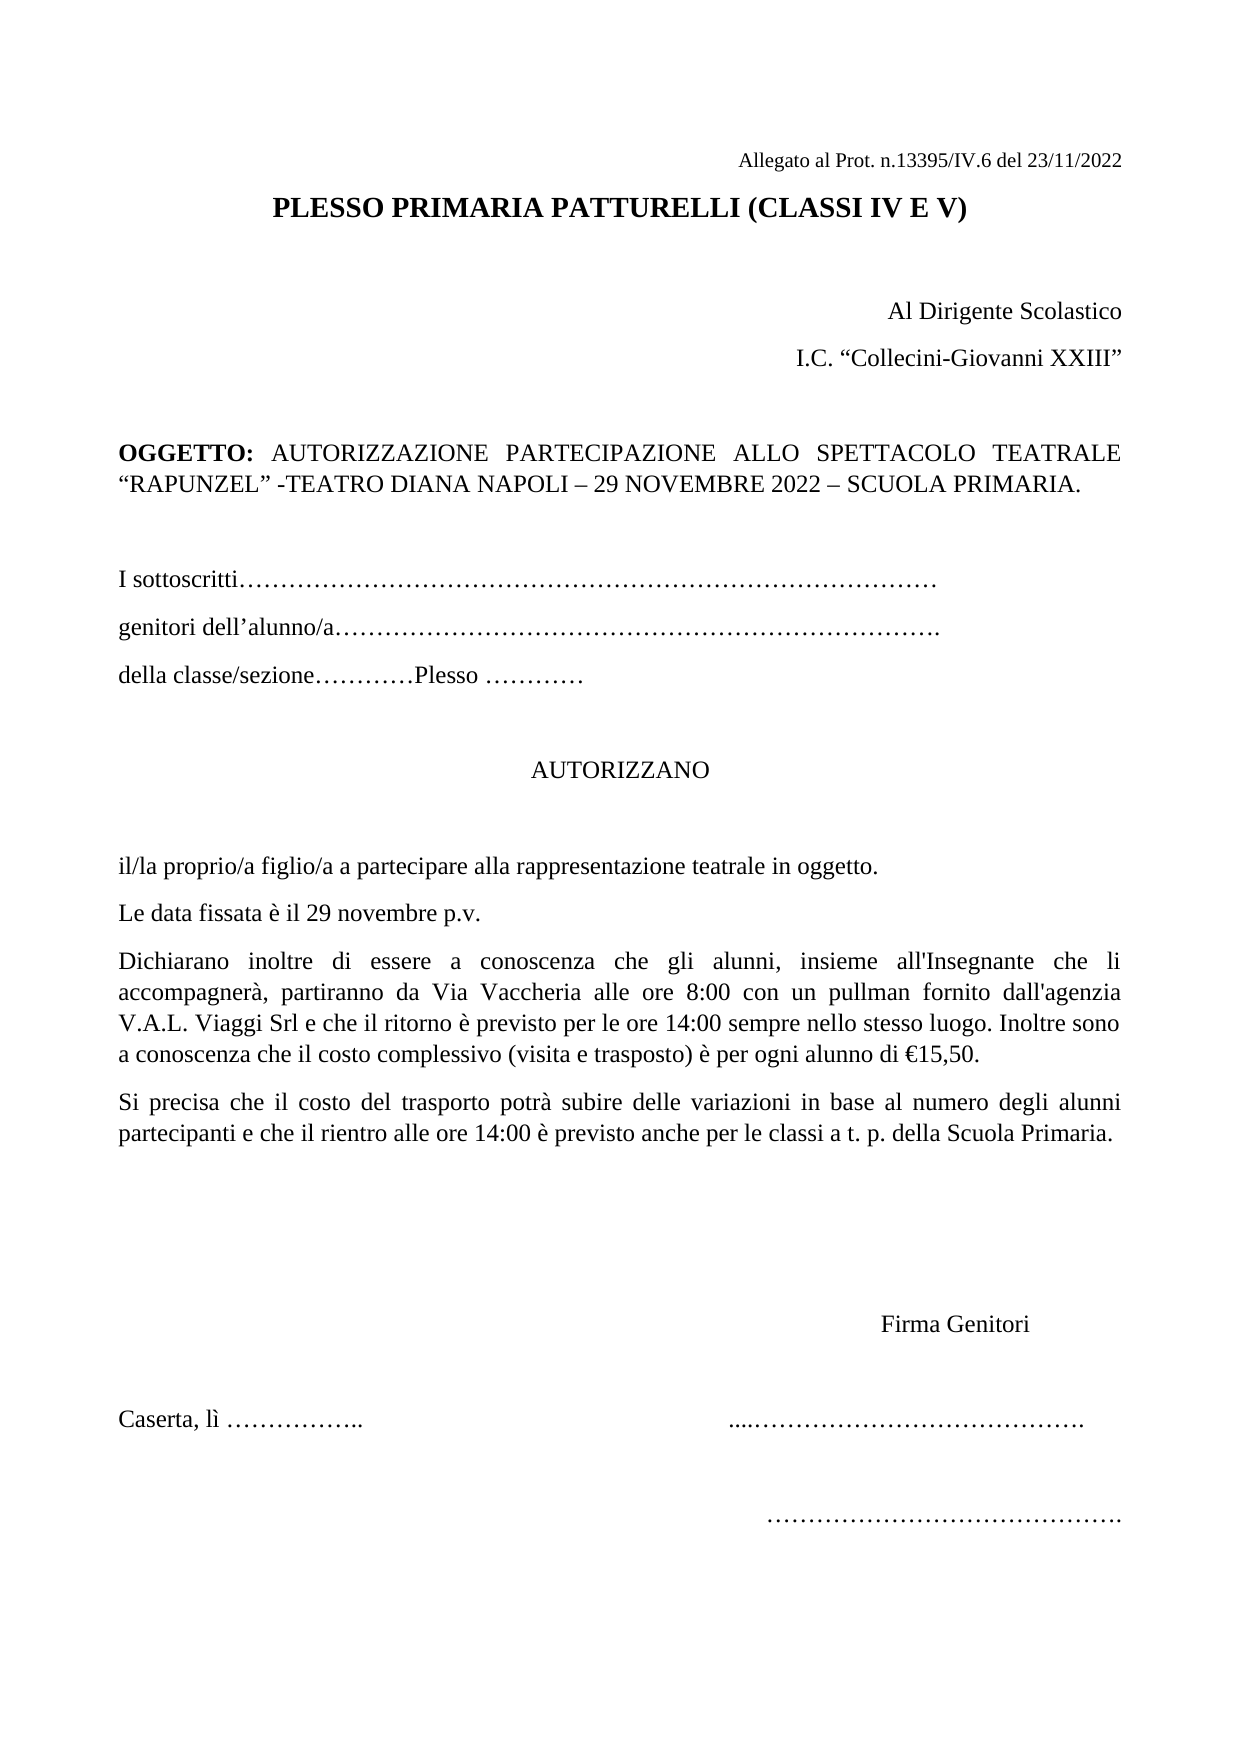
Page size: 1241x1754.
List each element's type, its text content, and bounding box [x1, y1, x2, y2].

text I sottoscritti………………………………………………………………………… [118, 564, 1122, 593]
text il/la proprio/a figlio/a a partecipare alla rappresentazione teatrale in oggetto. [118, 851, 1122, 879]
text Le data fissata è il 29 novembre p.v. [118, 898, 1122, 927]
text Firma Genitori [118, 1309, 1122, 1338]
text AUTORIZZANO [118, 755, 1122, 784]
text Al Dirigente Scolastico [118, 296, 1122, 324]
text Dichiarano inoltre di essere a conoscenza che gli alunni, insieme all'Insegnante che li accompagnerà, partiranno da Via Vaccheria alle ore 8:00 con un pullman fornito dall'agenzia V.A.L. Viaggi Srl e che il ritorno è previsto per le ore 14:00 sempre nello stesso luogo. Inoltre sono a conoscenza che il costo complessivo (visita e trasposto) è per ogni alunno di €15,50. [118, 946, 1122, 1068]
text OGGETTO: AUTORIZZAZIONE PARTECIPAZIONE ALLO SPETTACOLO TEATRALE “RAPUNZEL” -TEATRO DIANA NAPOLI – 29 NOVEMBRE 2022 – SCUOLA PRIMARIA. [118, 438, 1122, 498]
text Caserta, lì …………….. ....…………………………………. [118, 1404, 1122, 1432]
text genitori dell’alunno/a………………………………………………………………. [118, 612, 1122, 641]
text PLESSO PRIMARIA PATTURELLI (CLASSI IV E V) [118, 190, 1122, 224]
text I.C. “Collecini-Giovanni XXIII” [118, 343, 1122, 372]
text Si precisa che il costo del trasporto potrà subire delle variazioni in base al numero degli alunni partecipanti e che il rientro alle ore 14:00 è previsto anche per le classi a t. p. della Scuola Primaria. [118, 1087, 1122, 1147]
text della classe/sezione…………Plesso ………… [118, 660, 1122, 689]
text Allegato al Prot. n.13395/IV.6 del 23/11/2022 [118, 148, 1122, 172]
text ……………………………………. [118, 1499, 1122, 1564]
